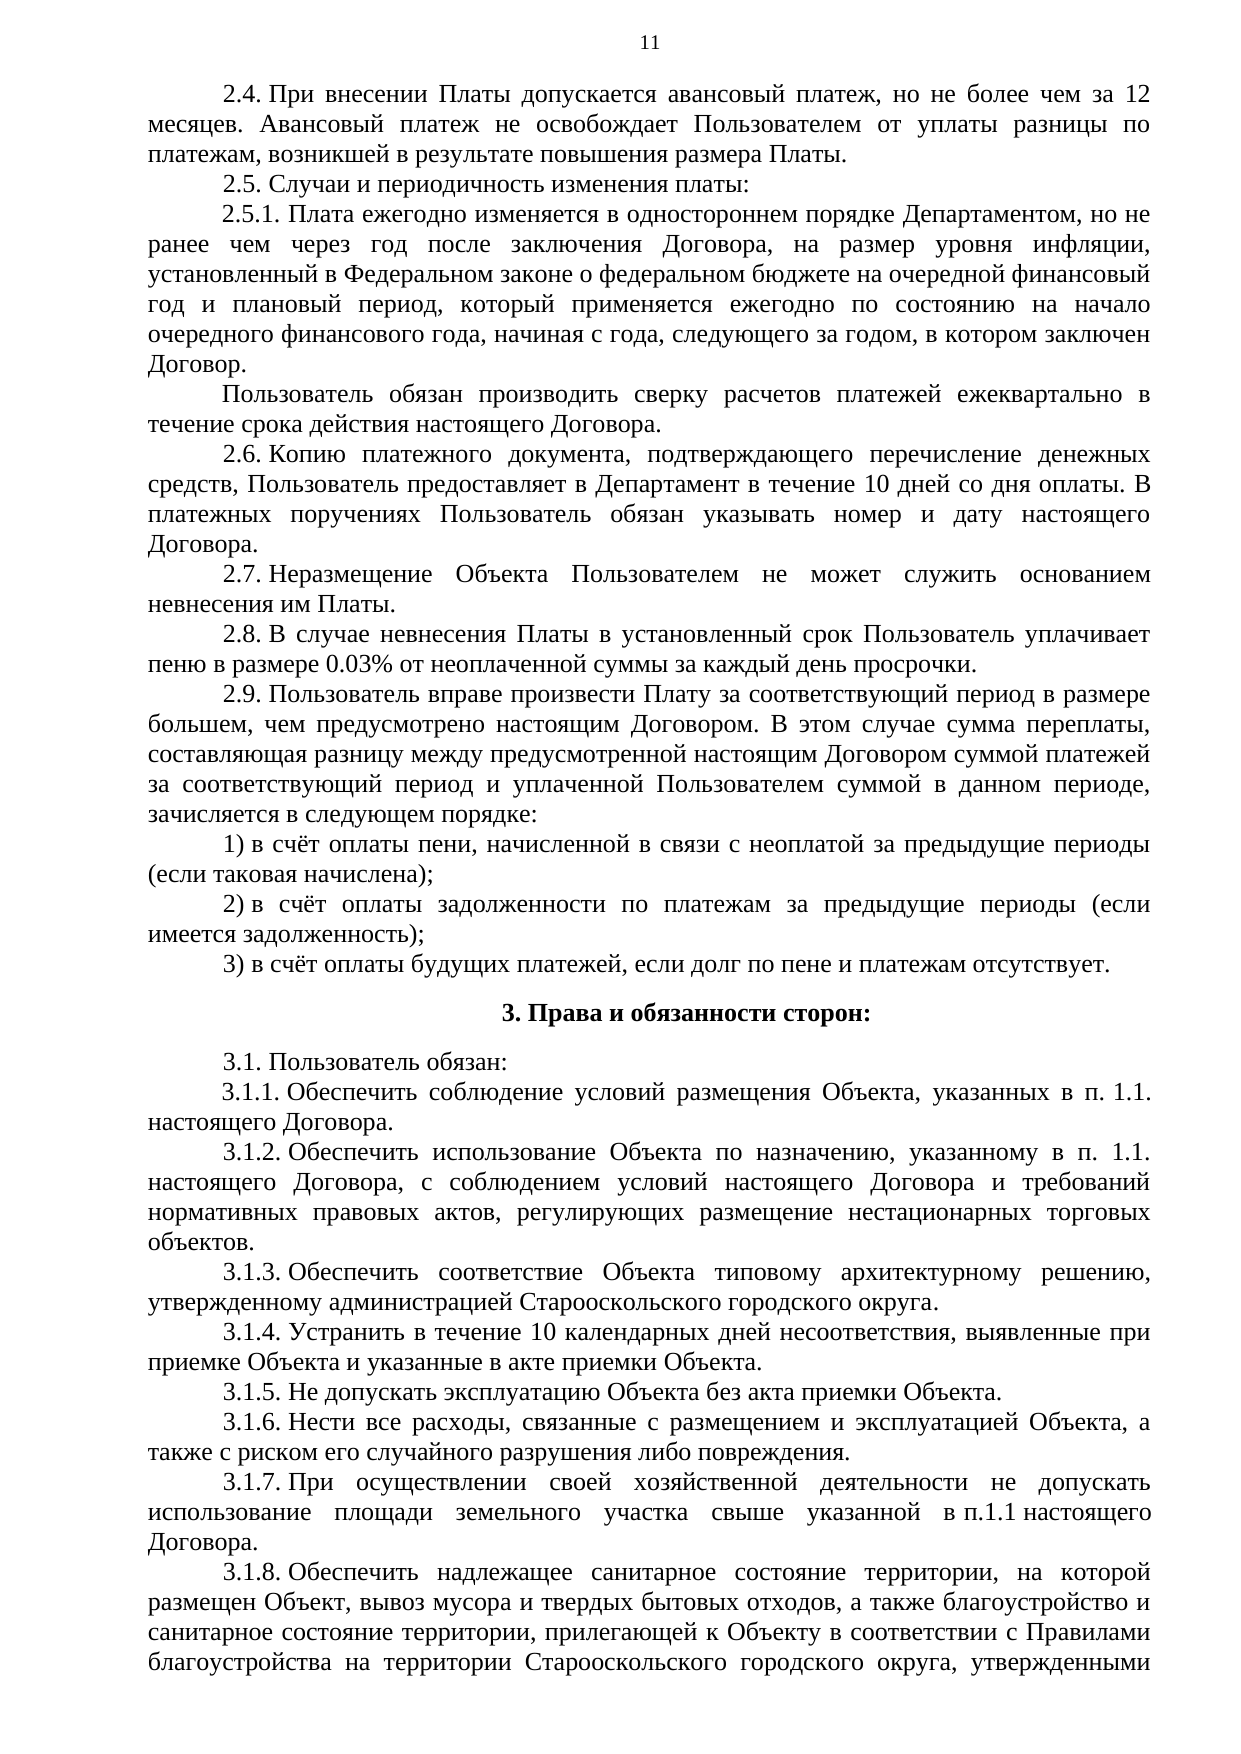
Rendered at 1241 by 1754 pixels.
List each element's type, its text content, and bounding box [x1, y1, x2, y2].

text Пользователь обязан производить сверку расчетов платежей ежеквартально в течение срока действия настоящего Договора. [148, 378, 1152, 438]
text 3. Права и обязанности сторон: [148, 997, 1152, 1027]
text 3.1.3. Обеспечить соответствие Объекта типовому архитектурному решению, утвержденному администрацией Старооскольского городского округа. [148, 1256, 1152, 1316]
text 3.1.5. Не допускать эксплуатацию Объекта без акта приемки Объекта. [148, 1376, 1152, 1406]
text 2.5.1. Плата ежегодно изменяется в одностороннем порядке Департаментом, но не ранее чем через год после заключения Договора, на размер уровня инфляции, установленный в Федеральном законе о федеральном бюджете на очередной финансовый год и плановый период, который применяется ежегодно по состоянию на начало очередного финансового года, начиная с года, следующего за годом, в котором заключен Договор. [148, 198, 1152, 378]
text 1) в счёт оплаты пени, начисленной в связи с неоплатой за предыдущие периоды (если таковая начислена); [148, 828, 1152, 888]
text 2.9. Пользователь вправе произвести Плату за соответствующий период в размере большем, чем предусмотрено настоящим Договором. В этом случае сумма переплаты, составляющая разницу между предусмотренной настоящим Договором суммой платежей за соответствующий период и уплаченной Пользователем суммой в данном периоде, зачисляется в следующем порядке: [148, 678, 1152, 828]
text 3.1.7. При осуществлении своей хозяйственной деятельности не допускать использование площади земельного участка свыше указанной в п.1.1 настоящего Договора. [148, 1466, 1152, 1556]
text 2.7. Неразмещение Объекта Пользователем не может служить основанием невнесения им Платы. [148, 558, 1152, 618]
text 2.6. Копию платежного документа, подтверждающего перечисление денежных средств, Пользователь предоставляет в Департамент в течение 10 дней со дня оплаты. В платежных поручениях Пользователь обязан указывать номер и дату настоящего Договора. [148, 438, 1152, 558]
text 3) в счёт оплаты будущих платежей, если долг по пене и платежам отсутствует. [148, 948, 1152, 978]
text 3.1.4. Устранить в течение 10 календарных дней несоответствия, выявленные при приемке Объекта и указанные в акте приемки Объекта. [148, 1316, 1152, 1376]
text 2.5. Случаи и периодичность изменения платы: [148, 168, 1152, 198]
text 3.1. Пользователь обязан: [148, 1046, 1152, 1076]
text 2) в счёт оплаты задолженности по платежам за предыдущие периоды (если имеется задолженность); [148, 888, 1152, 948]
text 3.1.2. Обеспечить использование Объекта по назначению, указанному в п. 1.1. настоящего Договора, с соблюдением условий настоящего Договора и требований нормативных правовых актов, регулирующих размещение нестационарных торговых объектов. [148, 1136, 1152, 1256]
text 2.4. При внесении Платы допускается авансовый платеж, но не более чем за 12 месяцев. Авансовый платеж не освобождает Пользователем от уплаты разницы по платежам, возникшей в результате повышения размера Платы. [148, 78, 1152, 168]
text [148, 1556, 1152, 1676]
text 2.8. В случае невнесения Платы в установленный срок Пользователь уплачивает пеню в размере 0.03% от неоплаченной суммы за каждый день просрочки. [148, 618, 1152, 678]
text 3.1.1. Обеспечить соблюдение условий размещения Объекта, указанных в п. 1.1. настоящего Договора. [148, 1076, 1152, 1136]
text 3.1.6. Нести все расходы, связанные с размещением и эксплуатацией Объекта, а также с риском его случайного разрушения либо повреждения. [148, 1406, 1152, 1466]
